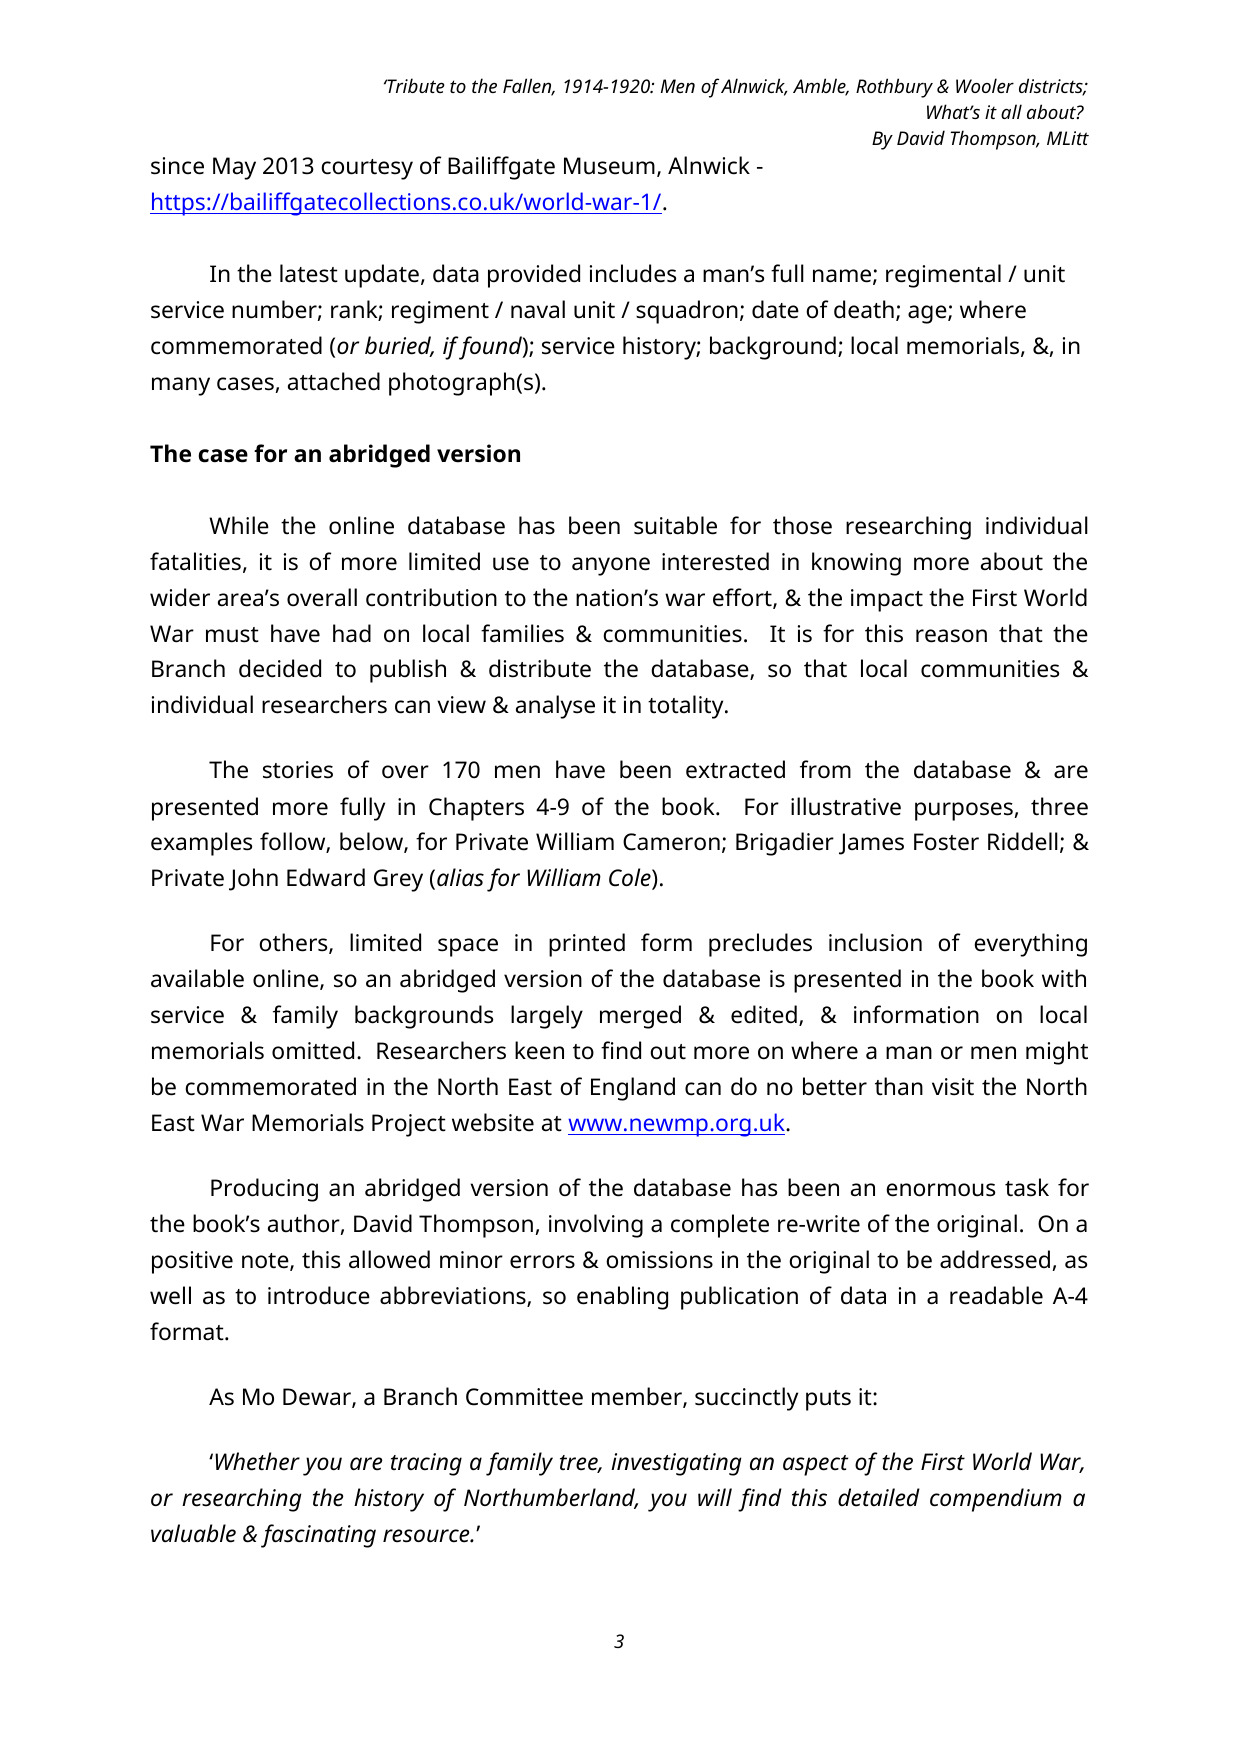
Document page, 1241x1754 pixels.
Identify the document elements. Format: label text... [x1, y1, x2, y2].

text ‘Whether you are tracing a family tree, investigating an aspect of the First World War, or researching the history of Northumberland, you will find this detailed compendium a valuable & fascinating resource.’ [150, 1446, 1090, 1549]
text The case for an abridged version [150, 402, 1090, 505]
text Producing an abridged version of the database has been an enormous task for the book’s author, David Thompson, involving a complete re-write of the original. On a positive note, this allowed minor errors & omissions in the original to be addressed, as well as to introduce abbreviations, so enabling publication of data in a readable A-4 format. [150, 1172, 1090, 1347]
text As Mo Dewar, a Branch Committee member, succinctly puts it: [150, 1381, 1090, 1412]
text In the latest update, data provided includes a man’s full name; regimental / unit service number; rank; regiment / naval unit / squadron; date of death; age; where commemorated (or buried, if found); service history; background; local memorials, &, in many cases, attached photograph(s). [150, 258, 1090, 397]
text The stories of over 170 men have been extracted from the database & are presented more fully in Chapters 4-9 of the book. For illustrative purposes, three examples follow, below, for Private William Cameron; Brigadier James Foster Riddell; & Private John Edward Grey (alias for William Cole). [150, 754, 1090, 893]
text For others, limited space in printed form precludes inclusion of everything available online, so an abridged version of the database is presented in the book with service & family backgrounds largely merged & edited, & information on local memorials omitted. Researchers keen to find out more on where a man or men might be commemorated in the North East of England can do no better than visit the North East War Memorials Project website at www.newmp.org.uk. [150, 927, 1090, 1138]
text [150, 150, 1090, 217]
text While the online database has been suitable for those researching individual fatalities, it is of more limited use to anyone interested in knowing more about the wider area’s overall contribution to the nation’s war effort, & the impact the First World War must have had on local families & communities. It is for this reason that the Branch decided to publish & distribute the database, so that local communities & individual researchers can view & analyse it in totality. [150, 510, 1090, 721]
